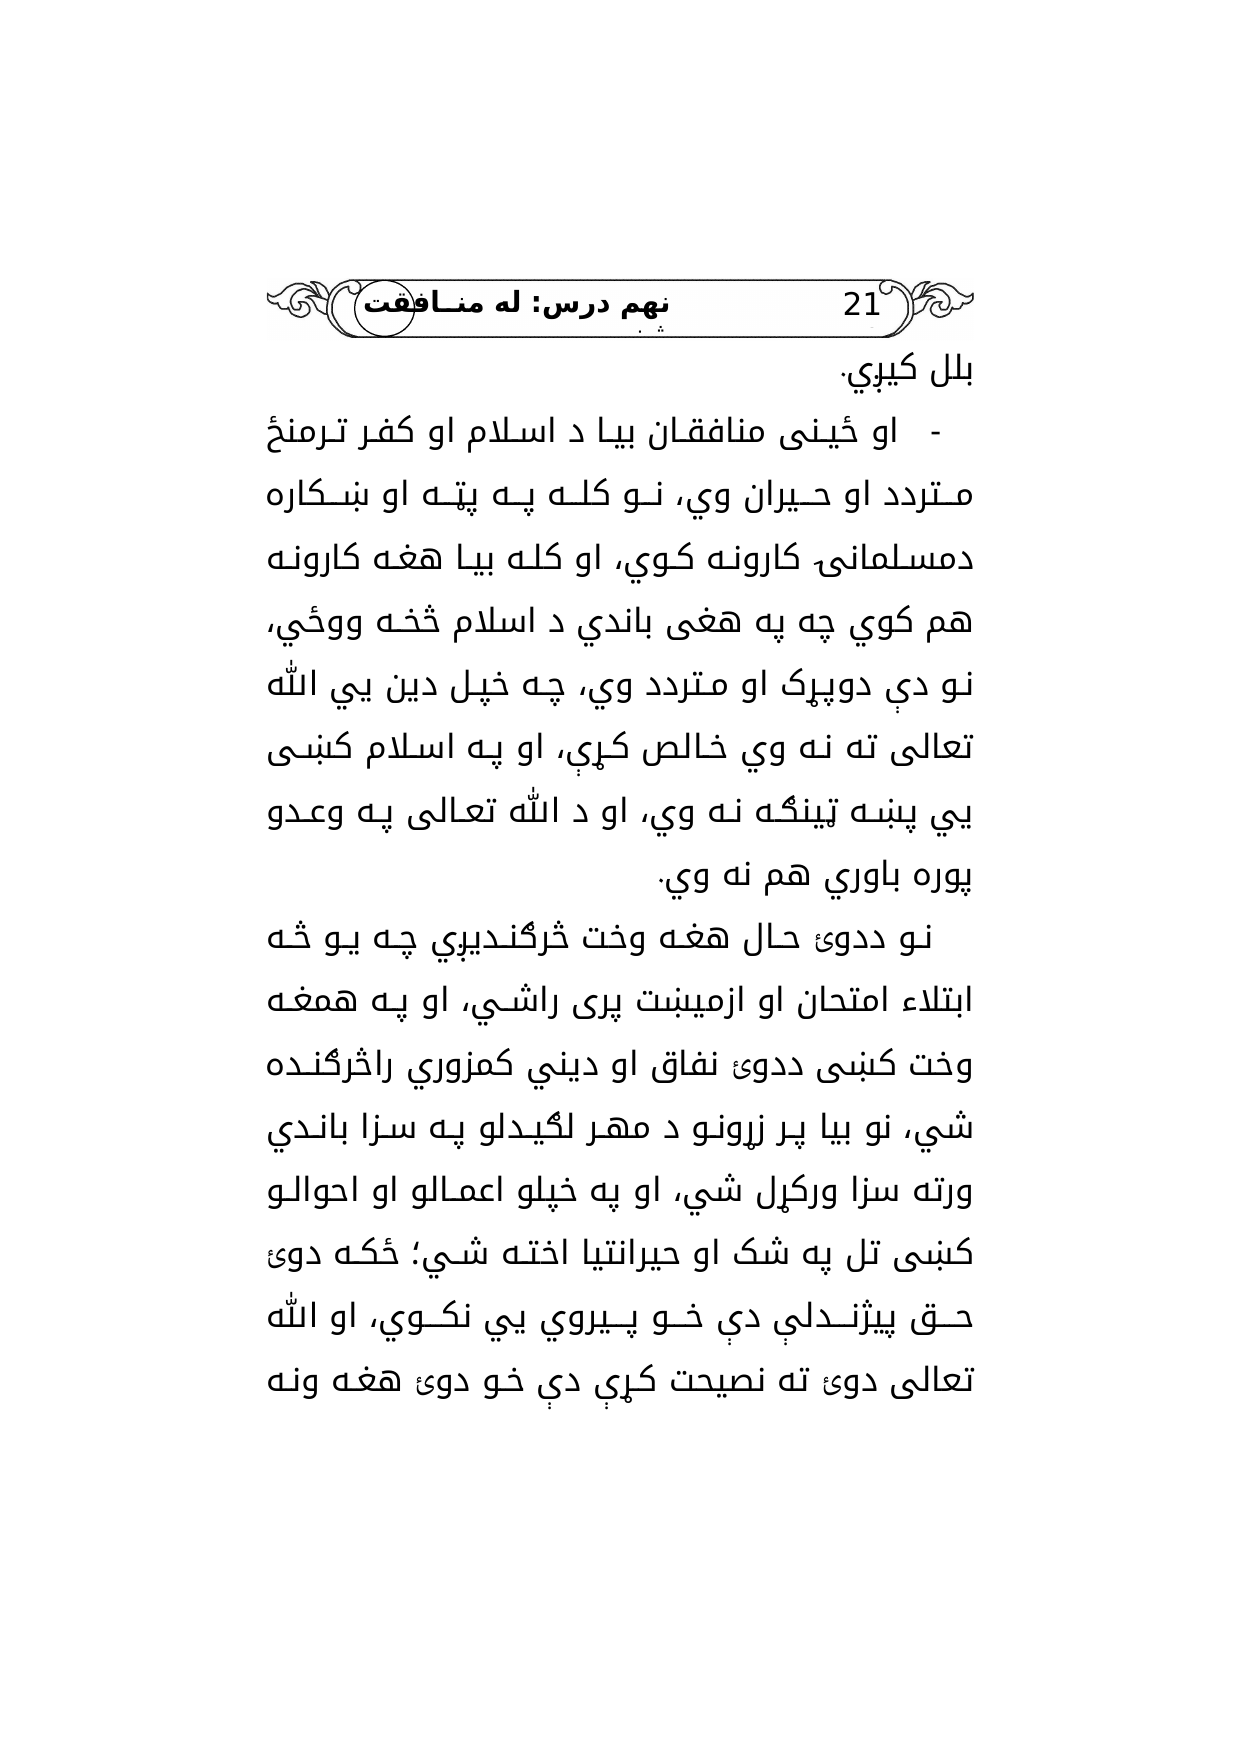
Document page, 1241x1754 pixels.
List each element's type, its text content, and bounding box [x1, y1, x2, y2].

picture [266, 278, 974, 337]
list او ځینی منافقان بیا د اسلام او کفر ترمنځ متردد او حیران وي، نو کله په پټه او ښکاره دمسلمانۍ کارونه کوي، او کله بیا هغه کارونه هم کوي چه په هغی باندي د اسلام څخه ووځي، نو دې دوپړک او متردد وي، چه خپل دین يي الله تعالی ته نه وي خالص کړې، او په اسلام کښی يي پښه ټینګه نه وي، او د الله تعالی په وعدو پوره باوري هم نه وي. [266, 400, 974, 906]
